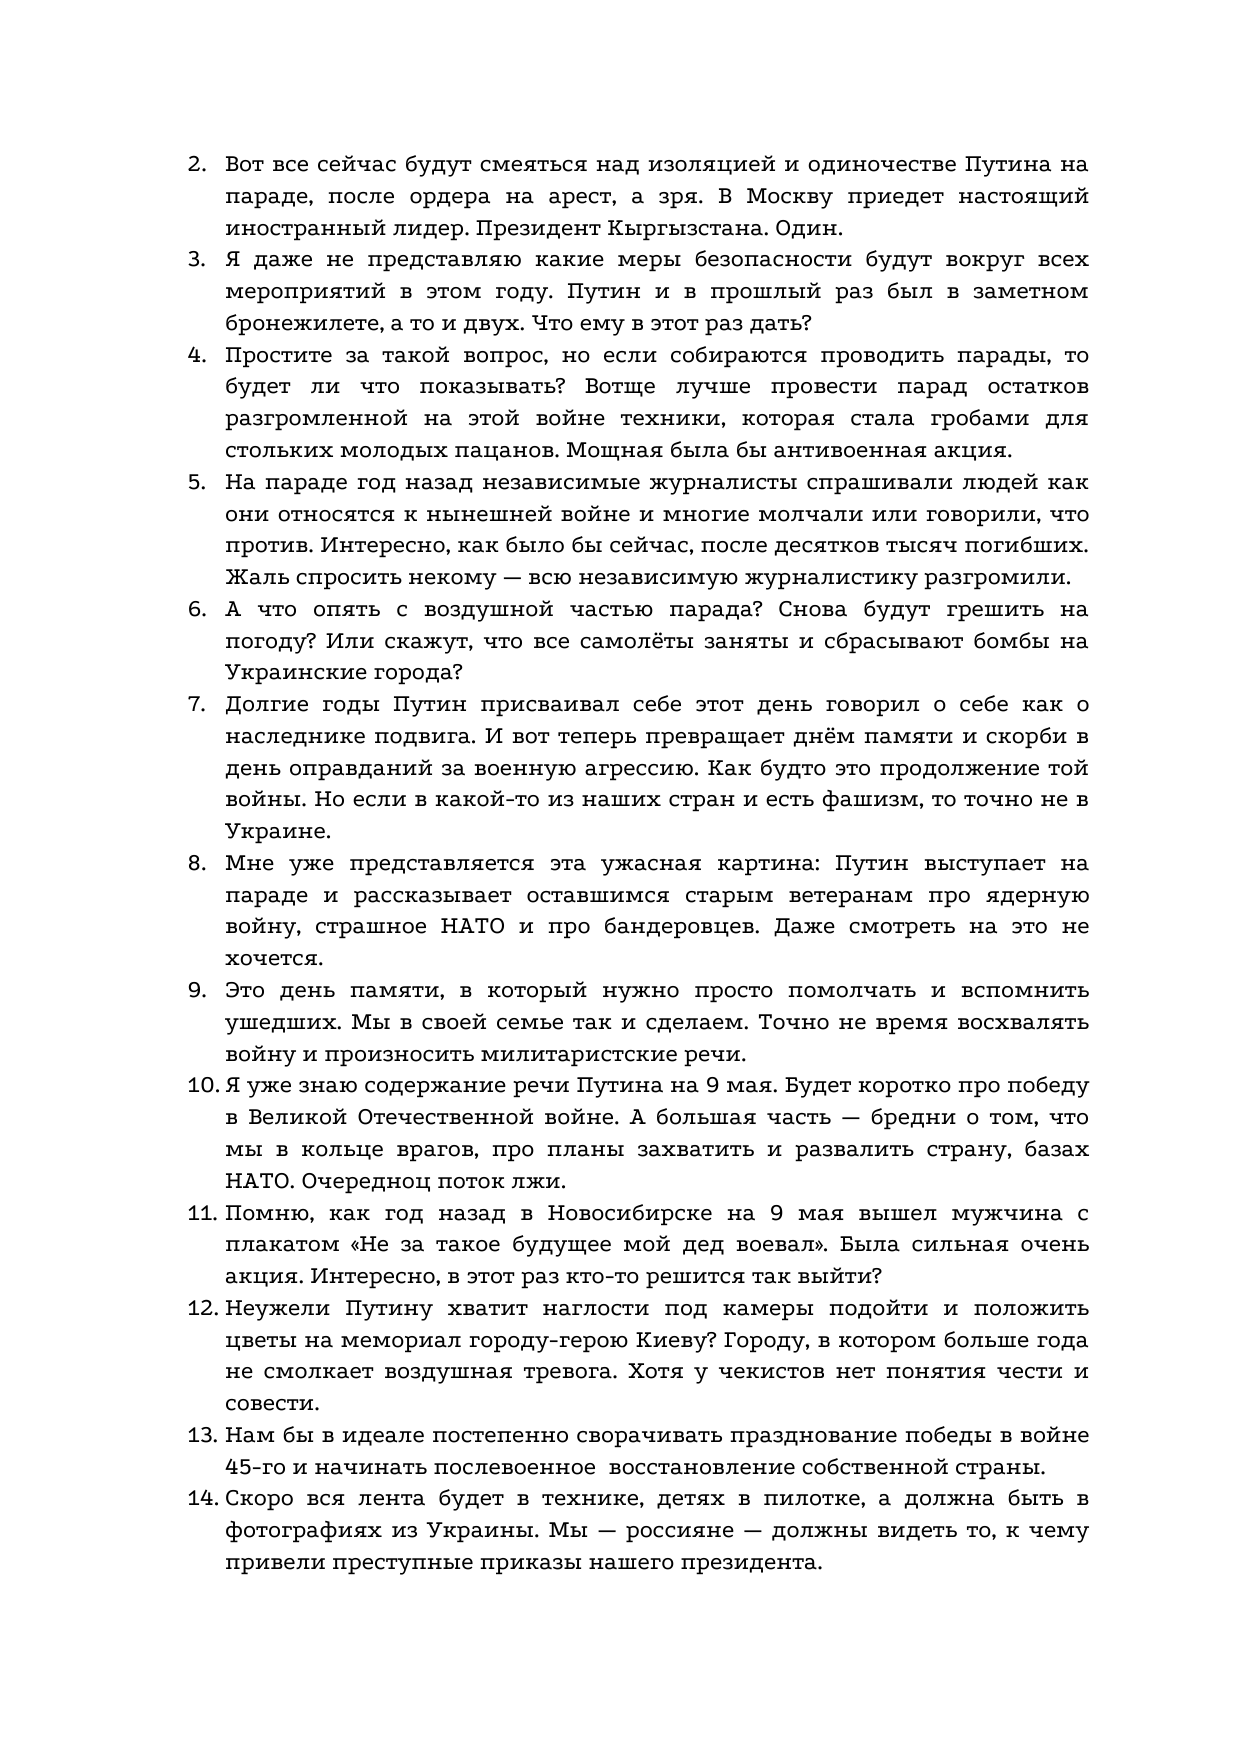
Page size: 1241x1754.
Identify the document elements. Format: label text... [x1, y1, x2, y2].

list Мне уже представляется эта ужасная картина: Путин выступает на параде и рассказывает оставшимся старым ветеранам про ядерную войну, страшное НАТО и про бандеровцев. Даже смотреть на это не хочется. [187, 849, 1090, 972]
list Скоро вся лента будет в технике, детях в пилотке, а должна быть в фотографиях из Украины. Мы — россияне — должны видеть то, к чему привели преступные приказы нашего президента. [187, 1484, 1090, 1576]
list Долгие годы Путин присваивал себе этот день говорил о себе как о наследнике подвига. И вот теперь превращает днём памяти и скорби в день оправданий за военную агрессию. Как будто это продолжение той войны. Но если в какой-то из наших стран и есть фашизм, то точно не в Украине. [187, 690, 1090, 845]
list Вот все сейчас будут смеяться над изоляцией и одиночестве Путина на параде, после ордера на арест, а зря. В Москву приедет настоящий иностранный лидер. Президент Кыргызстана. Один. [187, 150, 1090, 241]
list Неужели Путину хватит наглости под камеры подойти и положить цветы на мемориал городу-герою Киеву? Городу, в котором больше года не смолкает воздушная тревога. Хотя у чекистов нет понятия чести и совести. [187, 1294, 1090, 1417]
list Помню, как год назад в Новосибирске на 9 мая вышел мужчина с плакатом «Не за такое будущее мой дед воевал». Была сильная очень акция. Интересно, в этот раз кто-то решится так выйти? [187, 1198, 1090, 1290]
list На параде год назад независимые журналисты спрашивали людей как они относятся к нынешней войне и многие молчали или говорили, что против. Интересно, как было бы сейчас, после десятков тысяч погибших. Жаль спросить некому — всю независимую журналистику разгромили. [187, 468, 1090, 591]
list А что опять с воздушной частью парада? Снова будут грешить на погоду? Или скажут, что все самолёты заняты и сбрасывают бомбы на Украинские города? [187, 595, 1090, 686]
list Это день памяти, в который нужно просто помолчать и вспомнить ушедших. Мы в своей семье так и сделаем. Точно не время восхвалять войну и произносить милитаристские речи. [187, 976, 1090, 1067]
list Я уже знаю содержание речи Путина на 9 мая. Будет коротко про победу в Великой Отечественной войне. А большая часть — бредни о том, что мы в кольце врагов, про планы захватить и развалить страну, базах НАТО. Очередноц поток лжи. [187, 1071, 1090, 1194]
list Нам бы в идеале постепенно сворачивать празднование победы в войне 45-го и начинать послевоенное восстановление собственной страны. [187, 1421, 1090, 1480]
list Простите за такой вопрос, но если собираются проводить парады, то будет ли что показывать? Вотще лучше провести парад остатков разгромленной на этой войне техники, которая стала гробами для стольких молодых пацанов. Мощная была бы антивоенная акция. [187, 341, 1090, 464]
list Я даже не представляю какие меры безопасности будут вокруг всех мероприятий в этом году. Путин и в прошлый раз был в заметном бронежилете, а то и двух. Что ему в этот раз дать? [187, 245, 1090, 337]
